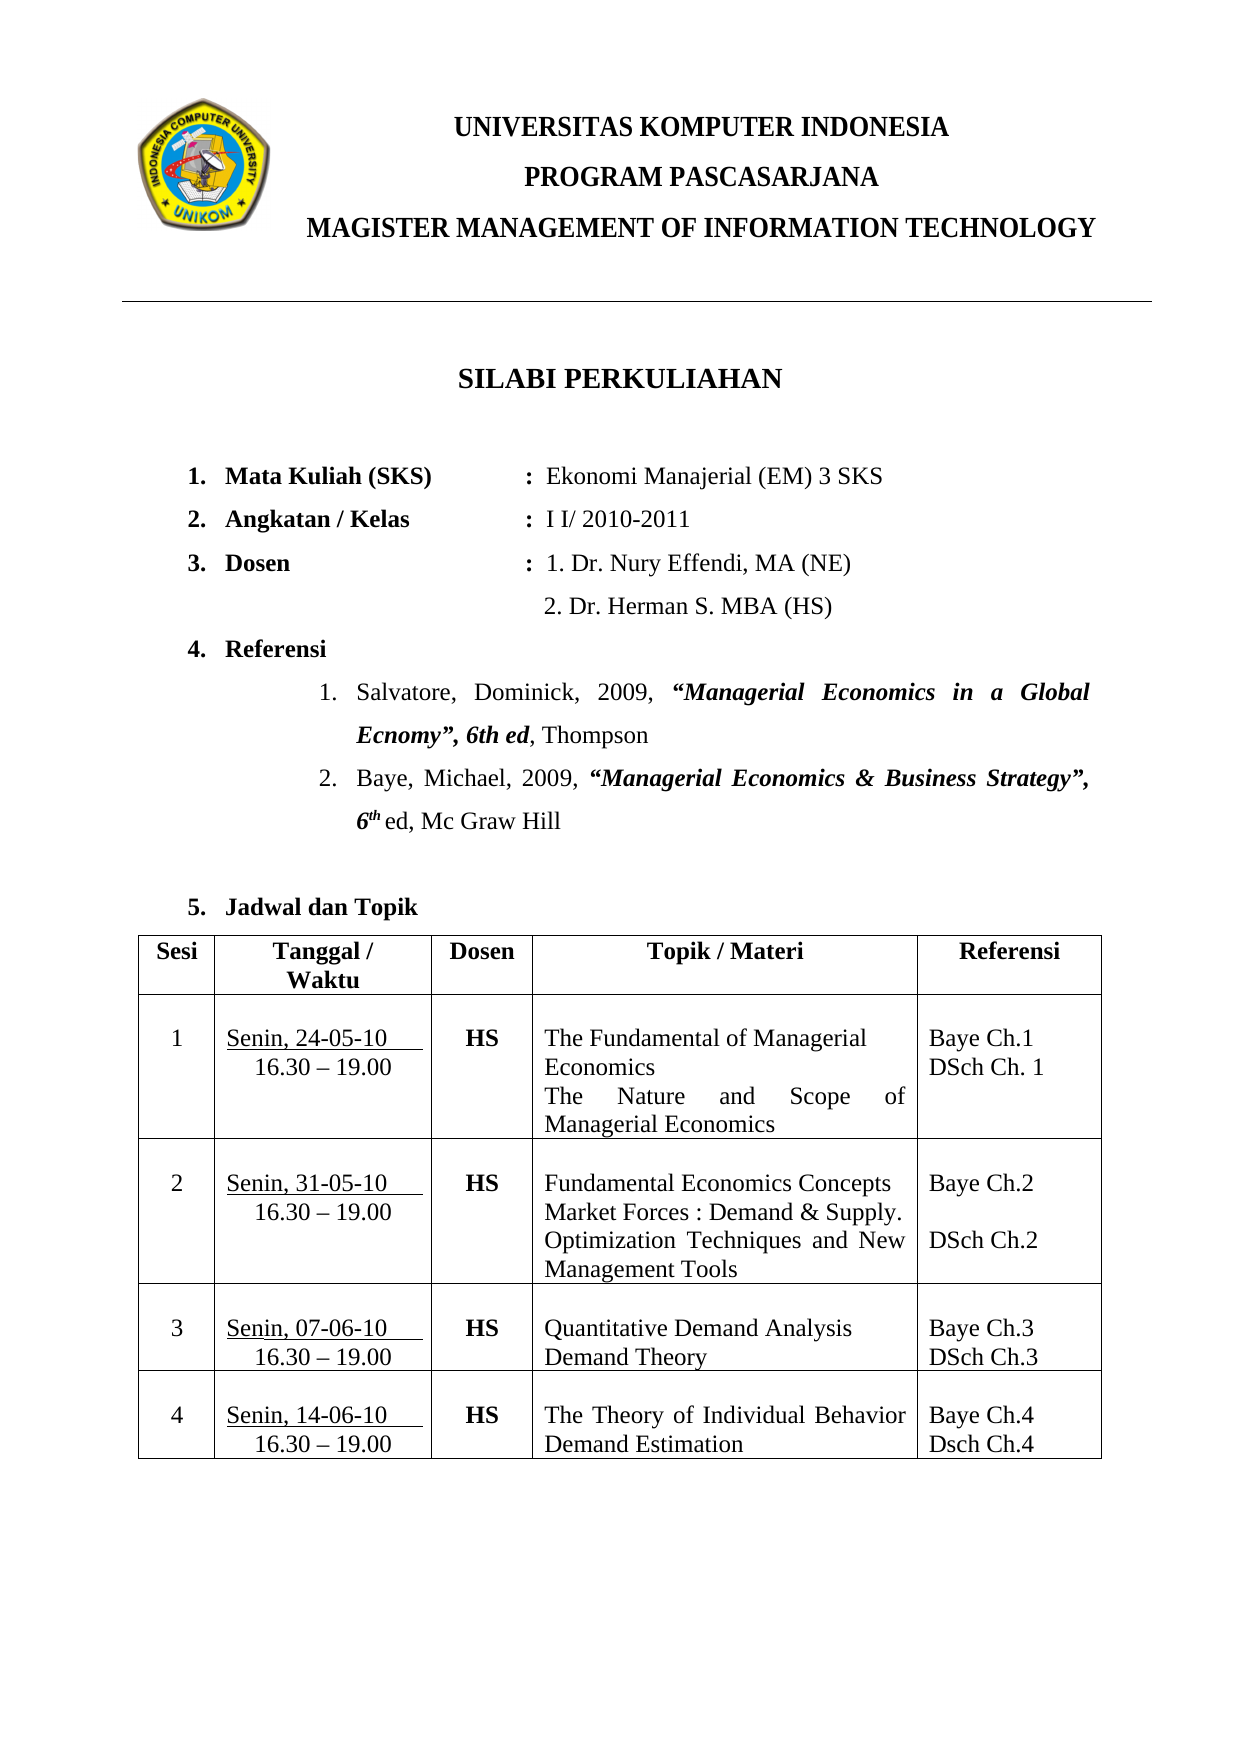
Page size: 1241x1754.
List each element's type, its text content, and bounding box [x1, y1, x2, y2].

table_cell Senin, 14-06-10 16.30 – 19.00 [215, 1371, 431, 1458]
list Jadwal dan Topik [187, 892, 1090, 921]
table_cell Baye Ch.2 DSch Ch.2 [918, 1139, 1101, 1283]
list Mata Kuliah (SKS) : Ekonomi Manajerial (EM) 3 SKS [187, 461, 1090, 490]
table_cell Baye Ch.3 DSch Ch.3 [918, 1284, 1101, 1370]
table_cell HS [432, 1284, 532, 1370]
table_cell 2 [139, 1139, 214, 1283]
text SILABI PERKULIAHAN [150, 361, 1090, 394]
table_cell Baye Ch.1 DSch Ch. 1 [918, 995, 1101, 1138]
table_cell Quantitative Demand Analysis Demand Theory [533, 1284, 917, 1370]
table_cell The Theory of Individual Behavior Demand Estimation [533, 1371, 917, 1458]
table_cell Fundamental Economics Concepts Market Forces : Demand & Supply. Optimization Techniques and New Management Tools [533, 1139, 917, 1283]
table_cell HS [432, 1371, 532, 1458]
table_cell The Fundamental of Managerial Economics The Nature and Scope of Managerial Economics [533, 995, 917, 1138]
picture [137, 98, 271, 231]
list Angkatan / Kelas : I I/ 2010-2011 [187, 504, 1090, 533]
list Referensi [187, 634, 1090, 663]
table_cell Senin, 24-05-10 16.30 – 19.00 [215, 995, 431, 1138]
table_header Referensi [918, 936, 1101, 993]
table_cell 3 [139, 1284, 214, 1370]
table_header Topik / Materi [533, 936, 917, 993]
table_header Dosen [432, 936, 532, 993]
table_cell Baye Ch.4 Dsch Ch.4 [918, 1371, 1101, 1458]
table_cell Senin, 07-06-10 16.30 – 19.00 [215, 1284, 431, 1370]
list Salvatore, Dominick, 2009, “Managerial Economics in a Global Ecnomy”, 6th ed, Thompson [319, 677, 1090, 749]
table_cell HS [432, 1139, 532, 1283]
table_cell HS [432, 995, 532, 1138]
list Dosen : 1. Dr. Nury Effendi, MA (NE) [187, 548, 1090, 576]
list 2. Dr. Herman S. MBA (HS) [525, 591, 1090, 619]
table_cell 1 [139, 995, 214, 1138]
table_cell 4 [139, 1371, 214, 1458]
table_header Tanggal / Waktu [215, 936, 431, 993]
table_cell Senin, 31-05-10 16.30 – 19.00 [215, 1139, 431, 1283]
list Baye, Michael, 2009, “Managerial Economics & Business Strategy”, 6th ed, Mc Graw Hill [319, 763, 1090, 835]
table_header Sesi [139, 936, 214, 993]
